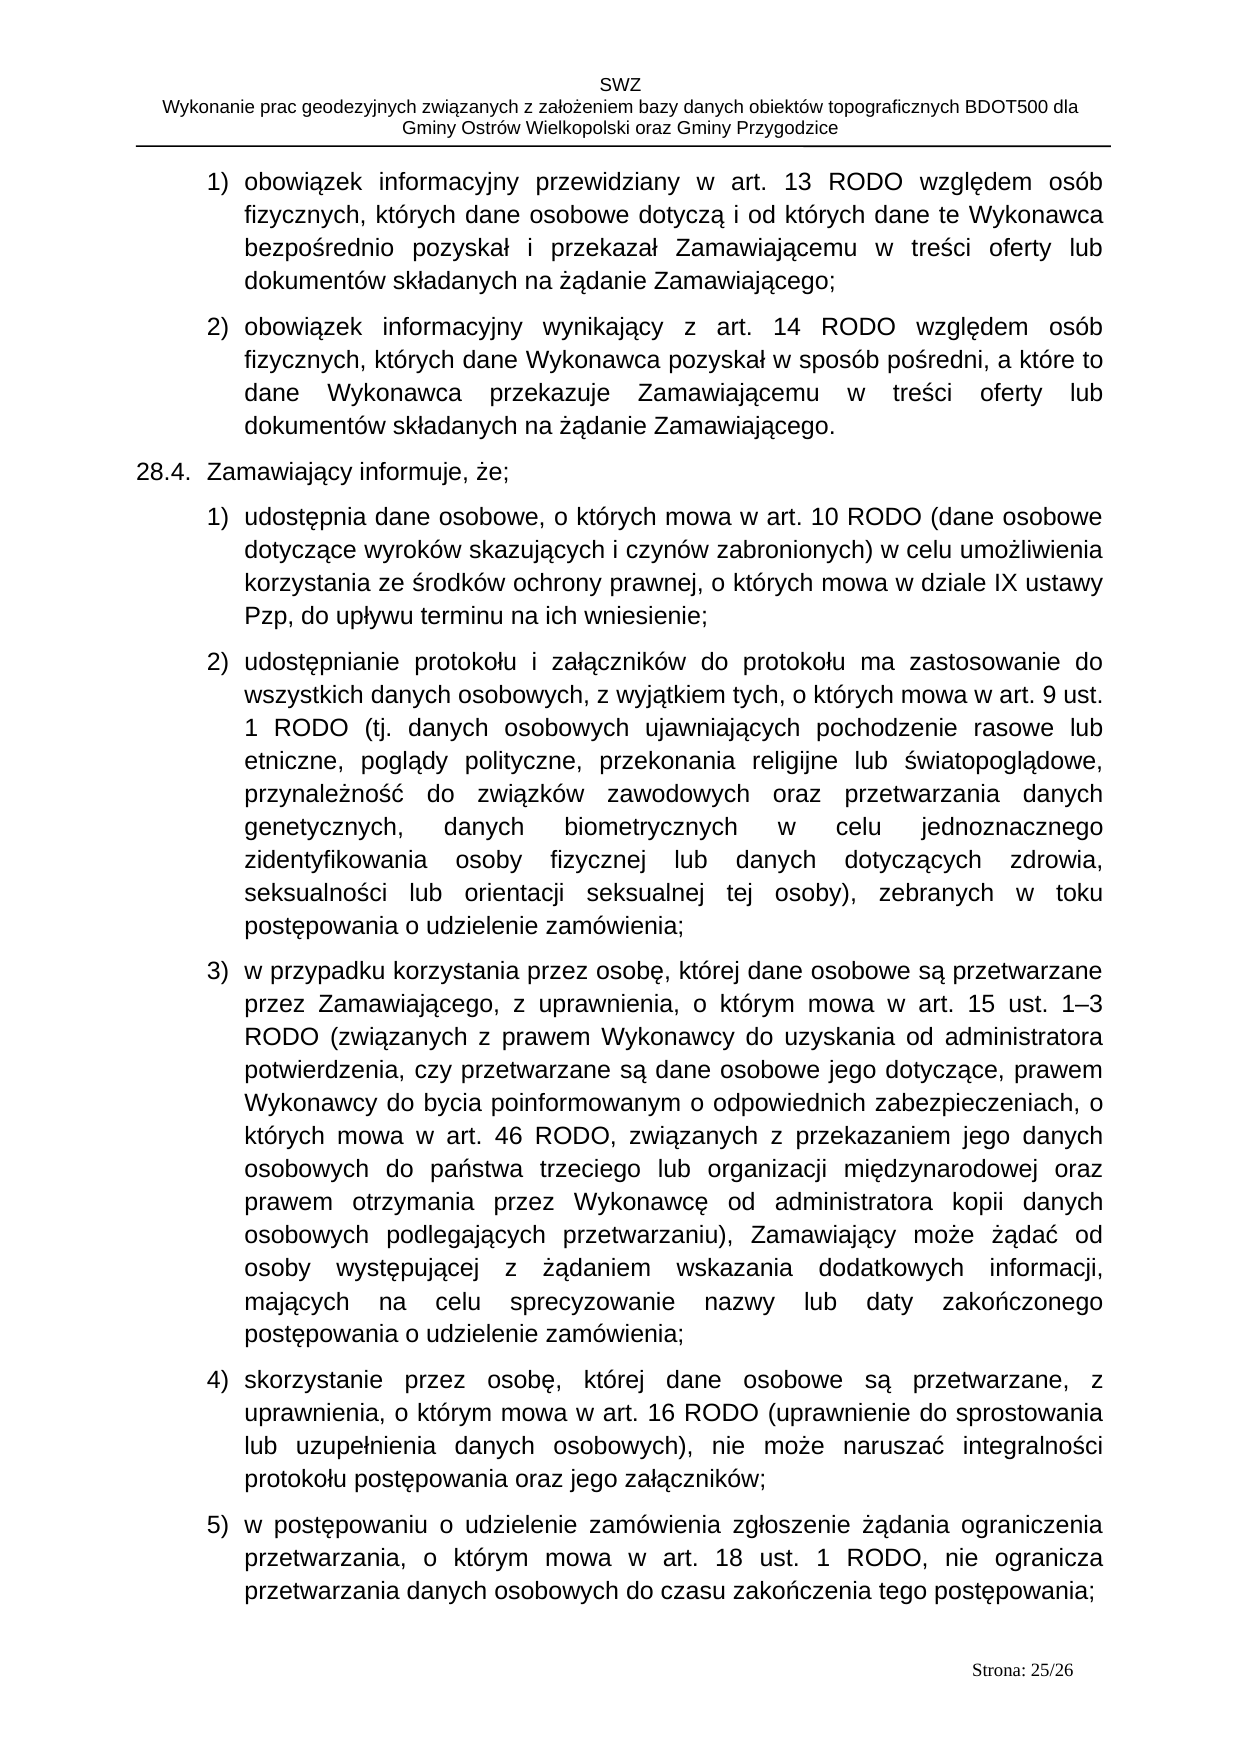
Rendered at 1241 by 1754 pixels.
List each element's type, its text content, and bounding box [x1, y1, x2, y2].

subtitle w postępowaniu o udzielenie zamówienia zgłoszenie żądania ograniczenia przetwarzania, o którym mowa w art. 18 ust. 1 RODO, nie ogranicza przetwarzania danych osobowych do czasu zakończenia tego postępowania; [207, 1509, 1104, 1604]
subtitle obowiązek informacyjny przewidziany w art. 13 RODO względem osób fizycznych, których dane osobowe dotyczą i od których dane te Wykonawca bezpośrednio pozyskał i przekazał Zamawiającemu w treści oferty lub dokumentów składanych na żądanie Zamawiającego; [207, 167, 1104, 295]
subtitle obowiązek informacyjny wynikający z art. 14 RODO względem osób fizycznych, których dane Wykonawca pozyskał w sposób pośredni, a które to dane Wykonawca przekazuje Zamawiającemu w treści oferty lub dokumentów składanych na żądanie Zamawiającego. [207, 312, 1104, 440]
subtitle w przypadku korzystania przez osobę, której dane osobowe są przetwarzane przez Zamawiającego, z uprawnienia, o którym mowa w art. 15 ust. 1–3 RODO (związanych z prawem Wykonawcy do uzyskania od administratora potwierdzenia, czy przetwarzane są dane osobowe jego dotyczące, prawem Wykonawcy do bycia poinformowanym o odpowiednich zabezpieczeniach, o których mowa w art. 46 RODO, związanych z przekazaniem jego danych osobowych do państwa trzeciego lub organizacji międzynarodowej oraz prawem otrzymania przez Wykonawcę od administratora kopii danych osobowych podlegających przetwarzaniu), Zamawiający może żądać od osoby występującej z żądaniem wskazania dodatkowych informacji, mających na celu sprecyzowanie nazwy lub daty zakończonego postępowania o udzielenie zamówienia; [207, 956, 1104, 1348]
subtitle udostępnianie protokołu i załączników do protokołu ma zastosowanie do wszystkich danych osobowych, z wyjątkiem tych, o których mowa w art. 9 ust. 1 RODO (tj. danych osobowych ujawniających pochodzenie rasowe lub etniczne, poglądy polityczne, przekonania religijne lub światopoglądowe, przynależność do związków zawodowych oraz przetwarzania danych genetycznych, danych biometrycznych w celu jednoznacznego zidentyfikowania osoby fizycznej lub danych dotyczących zdrowia, seksualności lub orientacji seksualnej tej osoby), zebranych w toku postępowania o udzielenie zamówienia; [207, 647, 1104, 939]
subtitle skorzystanie przez osobę, której dane osobowe są przetwarzane, z uprawnienia, o którym mowa w art. 16 RODO (uprawnienie do sprostowania lub uzupełnienia danych osobowych), nie może naruszać integralności protokołu postępowania oraz jego załączników; [207, 1365, 1104, 1493]
subtitle Zamawiający informuje, że; [136, 456, 1104, 485]
subtitle udostępnia dane osobowe, o których mowa w art. 10 RODO (dane osobowe dotyczące wyroków skazujących i czynów zabronionych) w celu umożliwienia korzystania ze środków ochrony prawnej, o których mowa w dziale IX ustawy Pzp, do upływu terminu na ich wniesienie; [207, 502, 1104, 630]
